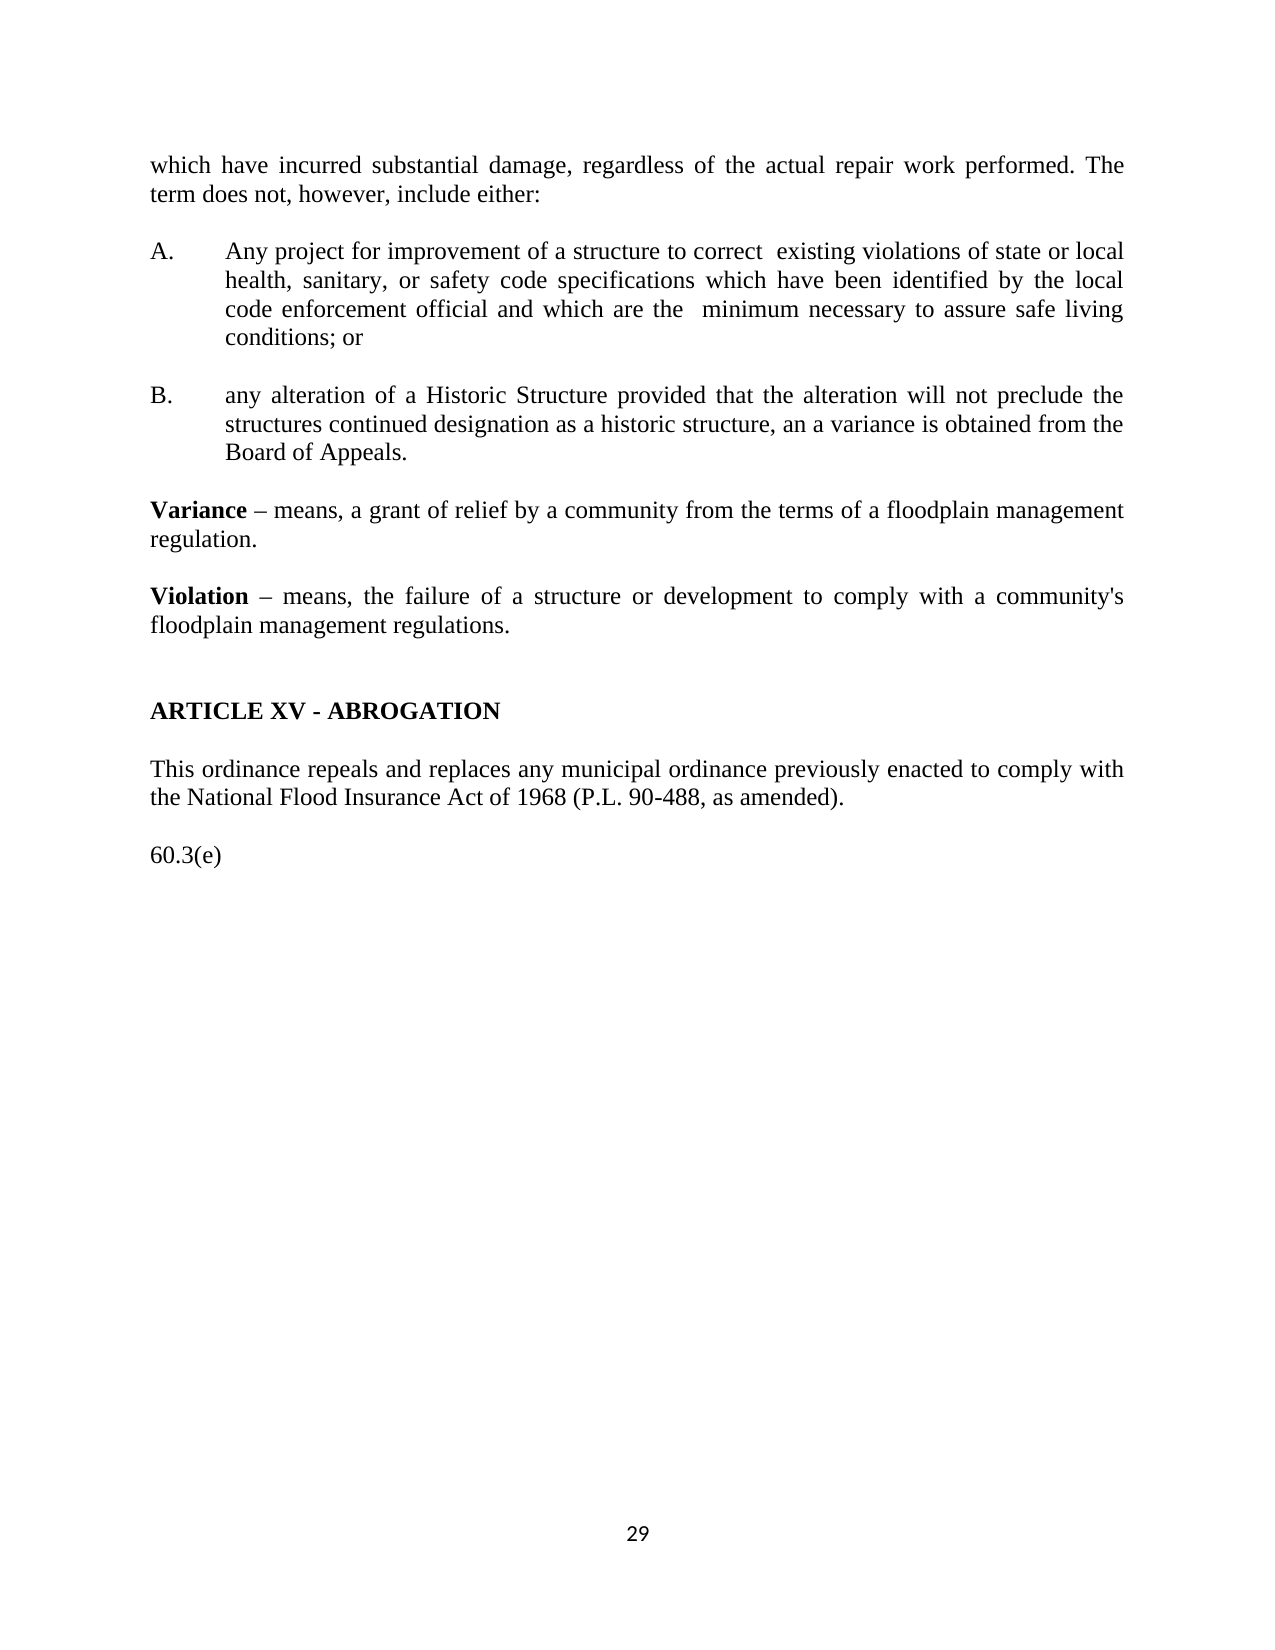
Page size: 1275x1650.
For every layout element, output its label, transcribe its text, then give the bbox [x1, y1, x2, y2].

text B. any alteration of a Historic Structure provided that the alteration will not preclude the structures continued designation as a historic structure, an a variance is obtained from the Board of Appeals. [150, 380, 1125, 466]
text Violation – means, the failure of a structure or development to comply with a community's floodplain management regulations. [150, 581, 1125, 639]
text ARTICLE XV - ABROGATION [150, 696, 1125, 725]
text A. Any project for improvement of a structure to correct existing violations of state or local health, sanitary, or safety code specifications which have been identified by the local code enforcement official and which are the minimum necessary to assure safe living conditions; or [150, 236, 1125, 351]
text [150, 150, 1125, 207]
text 60.3(e) [150, 840, 1125, 869]
text Variance – means, a grant of relief by a community from the terms of a floodplain management regulation. [150, 495, 1125, 552]
text This ordinance repeals and replaces any municipal ordinance previously enacted to comply with the National Flood Insurance Act of 1968 (P.L. 90-488, as amended). [150, 754, 1125, 811]
